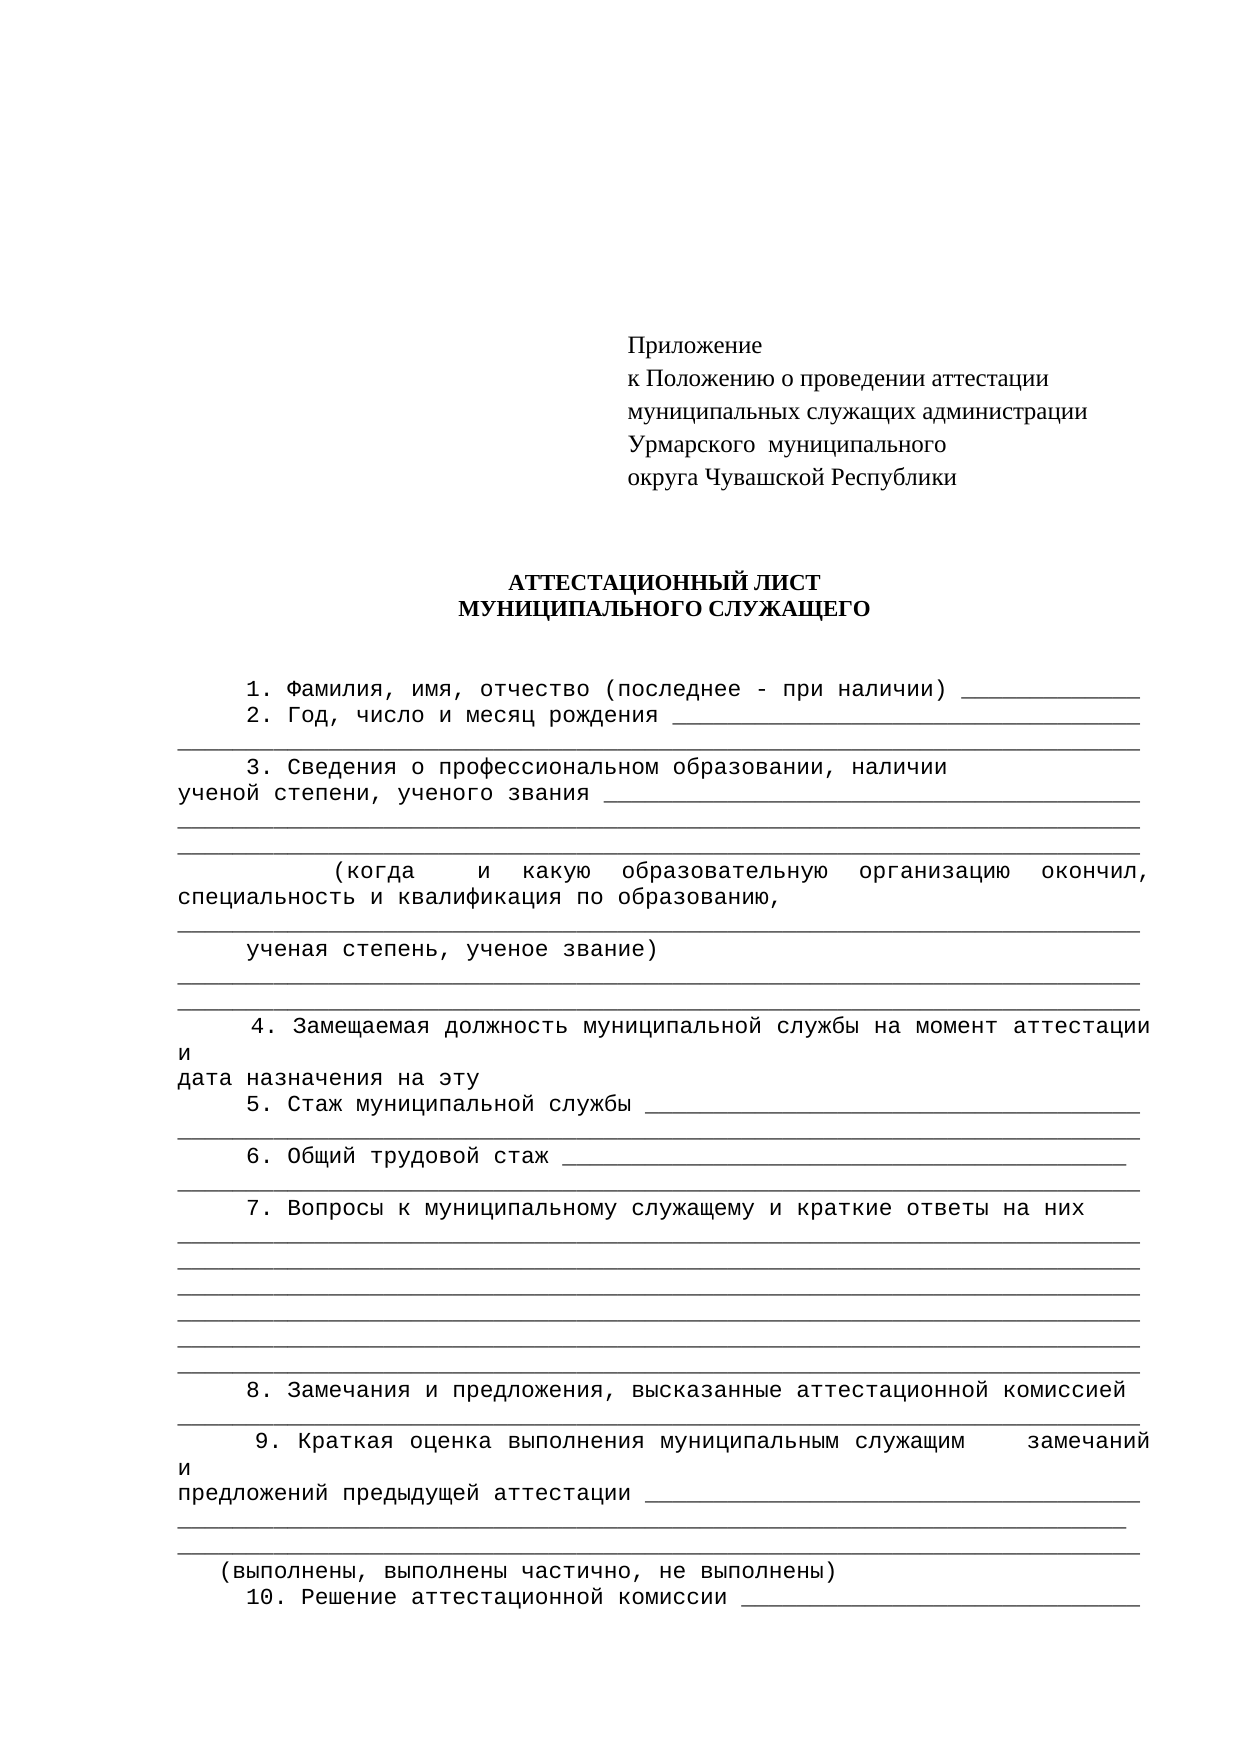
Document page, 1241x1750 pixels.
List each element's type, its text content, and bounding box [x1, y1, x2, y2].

text ученая степень, ученое звание) [177, 937, 1152, 963]
text _____________________________________________________________________ [177, 1508, 1152, 1534]
text Приложение к Положению о проведении аттестации муниципальных служащих администрации Урмарского муниципального округа Чувашской Республики [627, 330, 1152, 491]
text ______________________________________________________________________ [177, 729, 1152, 756]
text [177, 1534, 1152, 1559]
text 10. Решение аттестационной комиссии _____________________________ [177, 1586, 1152, 1611]
text ______________________________________________________________________ [177, 1326, 1152, 1352]
text предложений предыдущей аттестации ____________________________________ [177, 1482, 1152, 1508]
text ______________________________________________________________________ [177, 807, 1152, 833]
text 8. Замечания и предложения, высказанные аттестационной комиссией [177, 1378, 1152, 1404]
text 9. Краткая оценка выполнения муниципальным служащим замечаний и [177, 1430, 1152, 1482]
text 4. Замещаемая должность муниципальной службы на момент аттестации и [177, 1015, 1152, 1067]
text ______________________________________________________________________ [177, 1222, 1152, 1248]
text ______________________________________________________________________ [177, 911, 1152, 937]
text ______________________________________________________________________ [177, 1404, 1152, 1430]
text 2. Год, число и месяц рождения __________________________________ [177, 704, 1152, 729]
text 1. Фамилия, имя, отчество (последнее - при наличии) _____________ [177, 678, 1152, 704]
text ______________________________________________________________________ [177, 1274, 1152, 1300]
text ______________________________________________________________________ [177, 963, 1152, 989]
text ______________________________________________________________________ [177, 1248, 1152, 1274]
text дата назначения на эту [177, 1067, 1152, 1093]
text ______________________________________________________________________ [177, 1119, 1152, 1144]
text ______________________________________________________________________ [177, 833, 1152, 859]
text ученой степени, ученого звания _______________________________________ [177, 781, 1152, 807]
text (выполнены, выполнены частично, не выполнены) [177, 1559, 1152, 1586]
text 7. Вопросы к муниципальному служащему и краткие ответы на них [177, 1196, 1152, 1222]
text МУНИЦИПАЛЬНОГО СЛУЖАЩЕГО [177, 596, 1152, 622]
text АТТЕСТАЦИОННЫЙ ЛИСТ [177, 569, 1152, 596]
text ______________________________________________________________________ [177, 989, 1152, 1015]
text ______________________________________________________________________ [177, 1171, 1152, 1196]
text 5. Стаж муниципальной службы ____________________________________ [177, 1093, 1152, 1119]
text 3. Сведения о профессиональном образовании, наличии [177, 756, 1152, 781]
text 6. Общий трудовой стаж _________________________________________ [177, 1144, 1152, 1171]
text (когда и какую образовательную организацию окончил, специальность и квалификация по образованию, [177, 859, 1152, 911]
text ______________________________________________________________________ [177, 1300, 1152, 1326]
text ______________________________________________________________________ [177, 1352, 1152, 1378]
